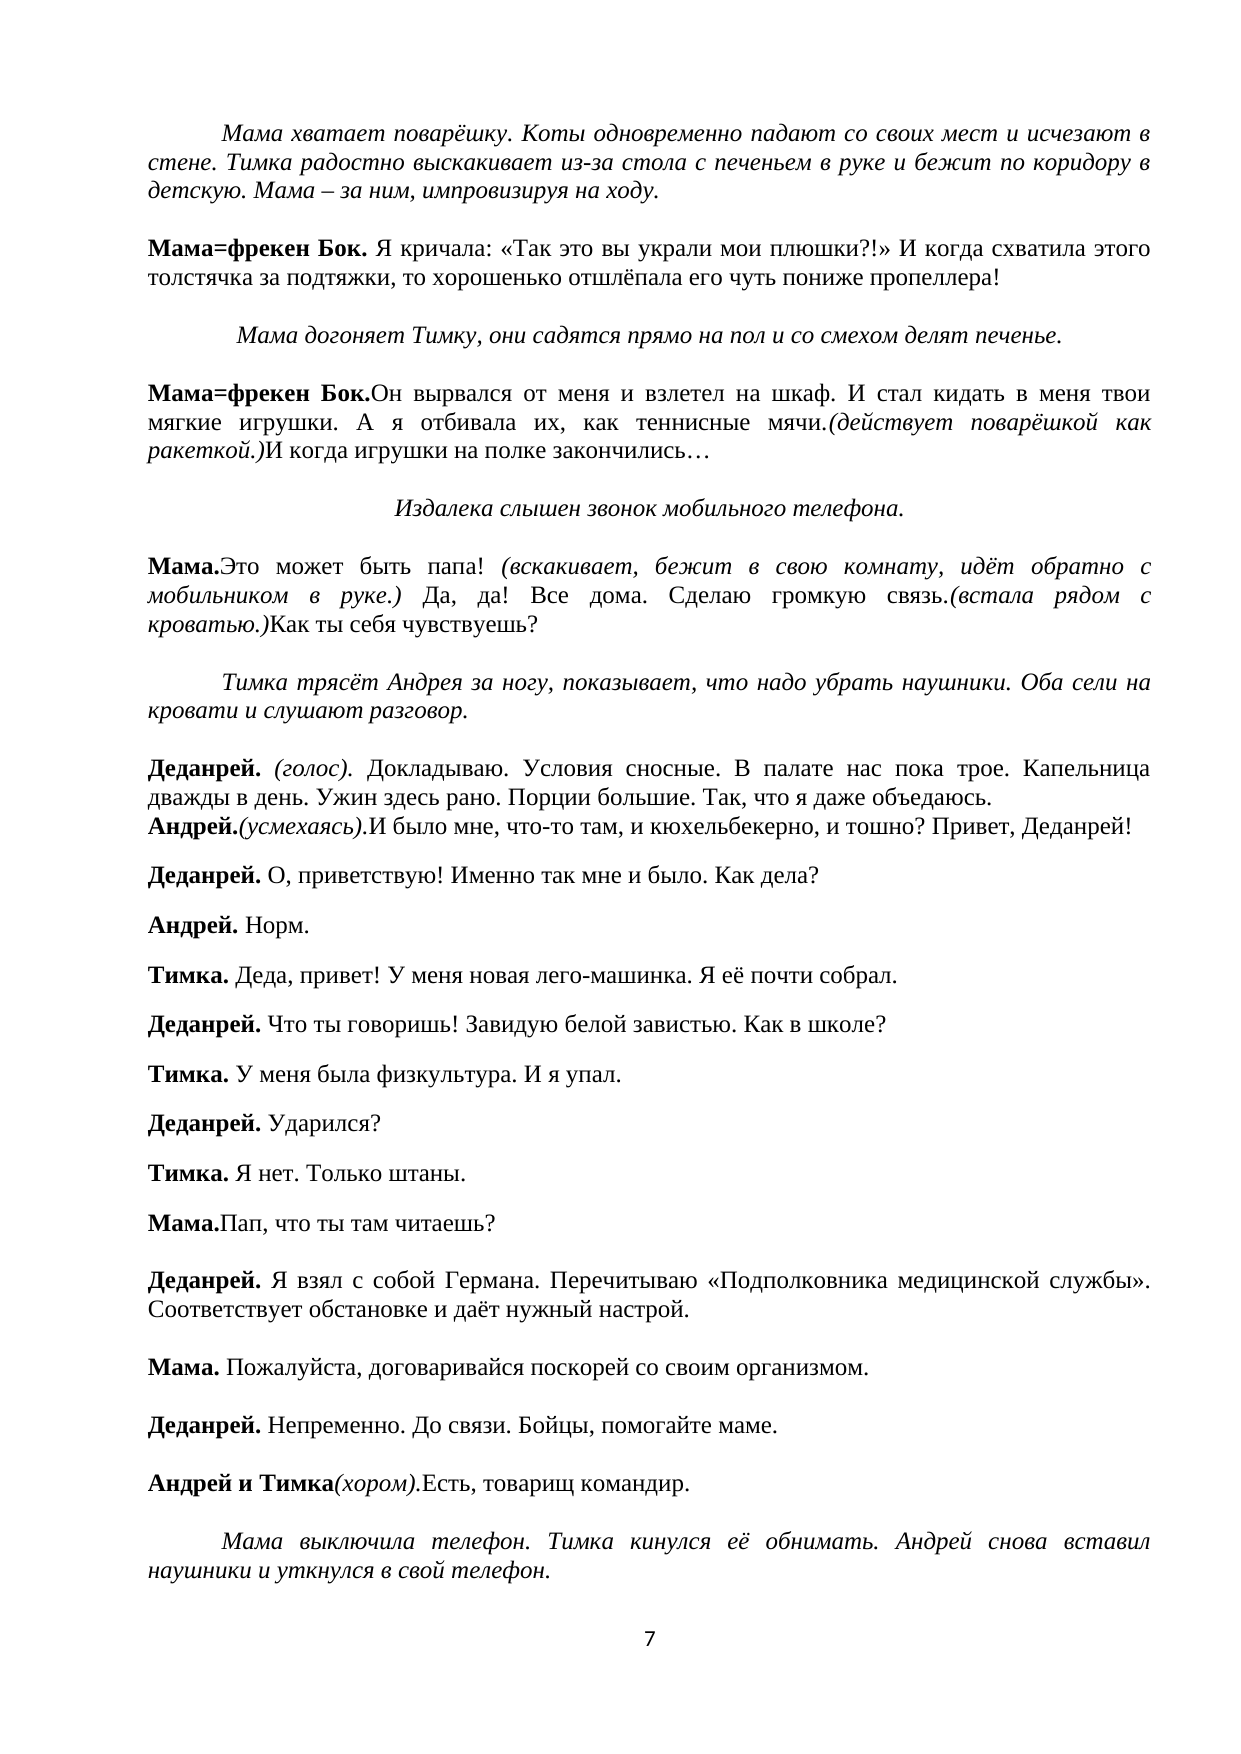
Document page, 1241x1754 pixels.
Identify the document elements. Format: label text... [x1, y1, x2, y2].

text Деданрей. О, приветствую! Именно так мне и было. Как дела? [148, 861, 1152, 889]
text Мама=фрекен Бок.Он вырвался от меня и взлетел на шкаф. И стал кидать в меня твои мягкие игрушки. А я отбивала их, как теннисные мячи.(действует поварёшкой как ракеткой.)И когда игрушки на полке закончились… [148, 378, 1152, 464]
text Мама.Пап, что ты там читаешь? [148, 1208, 1152, 1236]
text Андрей. Норм. [148, 910, 1152, 939]
text Мама догоняет Тимку, они садятся прямо на пол и со смехом делят печенье. [148, 320, 1152, 349]
text Деданрей. Что ты говоришь! Завидую белой завистью. Как в школе? [148, 1009, 1152, 1038]
text Мама.Это может быть папа! (вскакивает, бежит в свою комнату, идёт обратно с мобильником в руке.) Да, да! Все дома. Сделаю громкую связь.(встала рядом с кроватью.)Как ты себя чувствуешь? [148, 551, 1152, 638]
text Тимка. Деда, привет! У меня новая лего-машинка. Я её почти собрал. [148, 960, 1152, 988]
text Издалека слышен звонок мобильного телефона. [148, 493, 1152, 522]
text Мама хватает поварёшку. Коты одновременно падают со своих мест и исчезают в стене. Тимка радостно выскакивает из-за стола с печеньем в руке и бежит по коридору в детскую. Мама – за ним, импровизируя на ходу. [148, 118, 1152, 204]
text Мама. Пожалуйста, договаривайся поскорей со своим организмом. [148, 1352, 1152, 1381]
text Деданрей. Ударился? [148, 1108, 1152, 1137]
text Деданрей. Непременно. До связи. Бойцы, помогайте маме. [148, 1410, 1152, 1439]
text Мама выключила телефон. Тимка кинулся её обнимать. Андрей снова вставил наушники и уткнулся в свой телефон. [148, 1526, 1152, 1583]
text Тимка трясёт Андрея за ногу, показывает, что надо убрать наушники. Оба сели на кровати и слушают разговор. [148, 667, 1152, 724]
text Мама=фрекен Бок. Я кричала: «Так это вы украли мои плюшки?!» И когда схватила этого толстячка за подтяжки, то хорошенько отшлёпала его чуть пониже пропеллера! [148, 233, 1152, 291]
text Тимка. У меня была физкультура. И я упал. [148, 1059, 1152, 1088]
text Тимка. Я нет. Только штаны. [148, 1158, 1152, 1187]
text Андрей.(усмехаясь).И было мне, что-то там, и кюхельбекерно, и тошно? Привет, Деданрей! [148, 811, 1152, 840]
text Деданрей. Я взял с собой Германа. Перечитываю «Подполковника медицинской службы». Соответствует обстановке и даёт нужный настрой. [148, 1266, 1152, 1323]
text Андрей и Тимка(хором).Есть, товарищ командир. [148, 1468, 1152, 1497]
text Деданрей. (голос). Докладываю. Условия сносные. В палате нас пока трое. Капельница дважды в день. Ужин здесь рано. Порции большие. Так, что я даже объедаюсь. [148, 753, 1152, 811]
